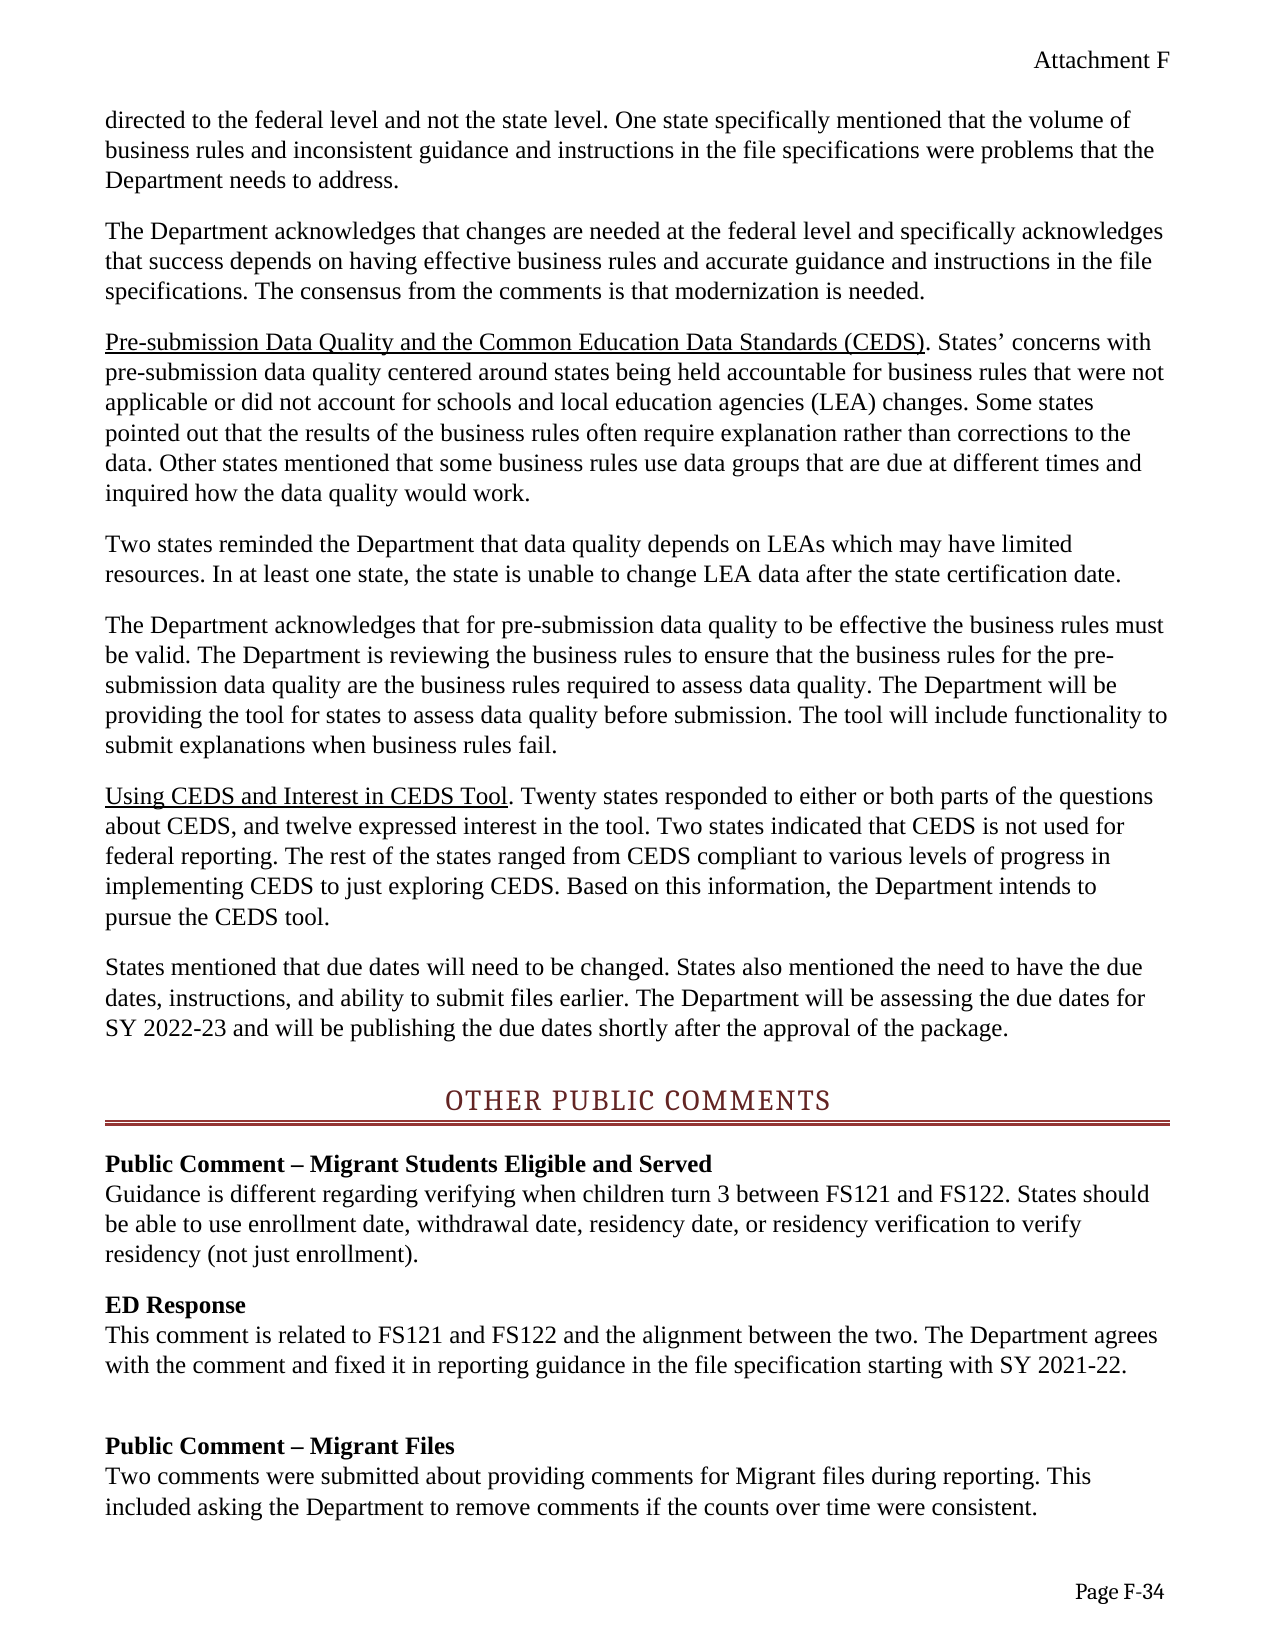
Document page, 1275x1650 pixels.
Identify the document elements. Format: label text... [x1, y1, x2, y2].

text This comment is related to FS121 and FS122 and the alignment between the two. The Department agrees with the comment and fixed it in reporting guidance in the file specification starting with SY 2021-22. [105, 1320, 1170, 1379]
text The Department acknowledges that for pre-submission data quality to be effective the business rules must be valid. The Department is reviewing the business rules to ensure that the business rules for the pre-submission data quality are the business rules required to assess data quality. The Department will be providing the tool for states to assess data quality before submission. The tool will include functionality to submit explanations when business rules fail. [105, 610, 1170, 759]
text Guidance is different regarding verifying when children turn 3 between FS121 and FS122. States should be able to use enrollment date, withdrawal date, residency date, or residency verification to verify residency (not just enrollment). [105, 1179, 1170, 1268]
subtitle other public comments [105, 1084, 1170, 1120]
text Two comments were submitted about providing comments for Migrant files during reporting. This included asking the Department to remove comments if the counts over time were consistent. [105, 1461, 1170, 1520]
text States mentioned that due dates will need to be changed. States also mentioned the need to have the due dates, instructions, and ability to submit files earlier. The Department will be assessing the due dates for SY 2022-23 and will be publishing the due dates shortly after the approval of the package. [105, 952, 1170, 1041]
text Public Comment – Migrant Students Eligible and Served [105, 1149, 1170, 1178]
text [105, 105, 1170, 194]
text ED Response [105, 1290, 1170, 1319]
text Pre-submission Data Quality and the Common Education Data Standards (CEDS). States’ concerns with pre-submission data quality centered around states being held accountable for business rules that were not applicable or did not account for schools and local education agencies (LEA) changes. Some states pointed out that the results of the business rules often require explanation rather than corrections to the data. Other states mentioned that some business rules use data groups that are due at different times and inquired how the data quality would work. [105, 327, 1170, 507]
text Using CEDS and Interest in CEDS Tool. Twenty states responded to either or both parts of the questions about CEDS, and twelve expressed interest in the tool. Two states indicated that CEDS is not used for federal reporting. The rest of the states ranged from CEDS compliant to various levels of progress in implementing CEDS to just exploring CEDS. Based on this information, the Department intends to pursue the CEDS tool. [105, 781, 1170, 930]
text Public Comment – Migrant Files [105, 1431, 1170, 1460]
text Two states reminded the Department that data quality depends on LEAs which may have limited resources. In at least one state, the state is unable to change LEA data after the state certification date. [105, 529, 1170, 588]
text The Department acknowledges that changes are needed at the federal level and specifically acknowledges that success depends on having effective business rules and accurate guidance and instructions in the file specifications. The consensus from the comments is that modernization is needed. [105, 216, 1170, 305]
